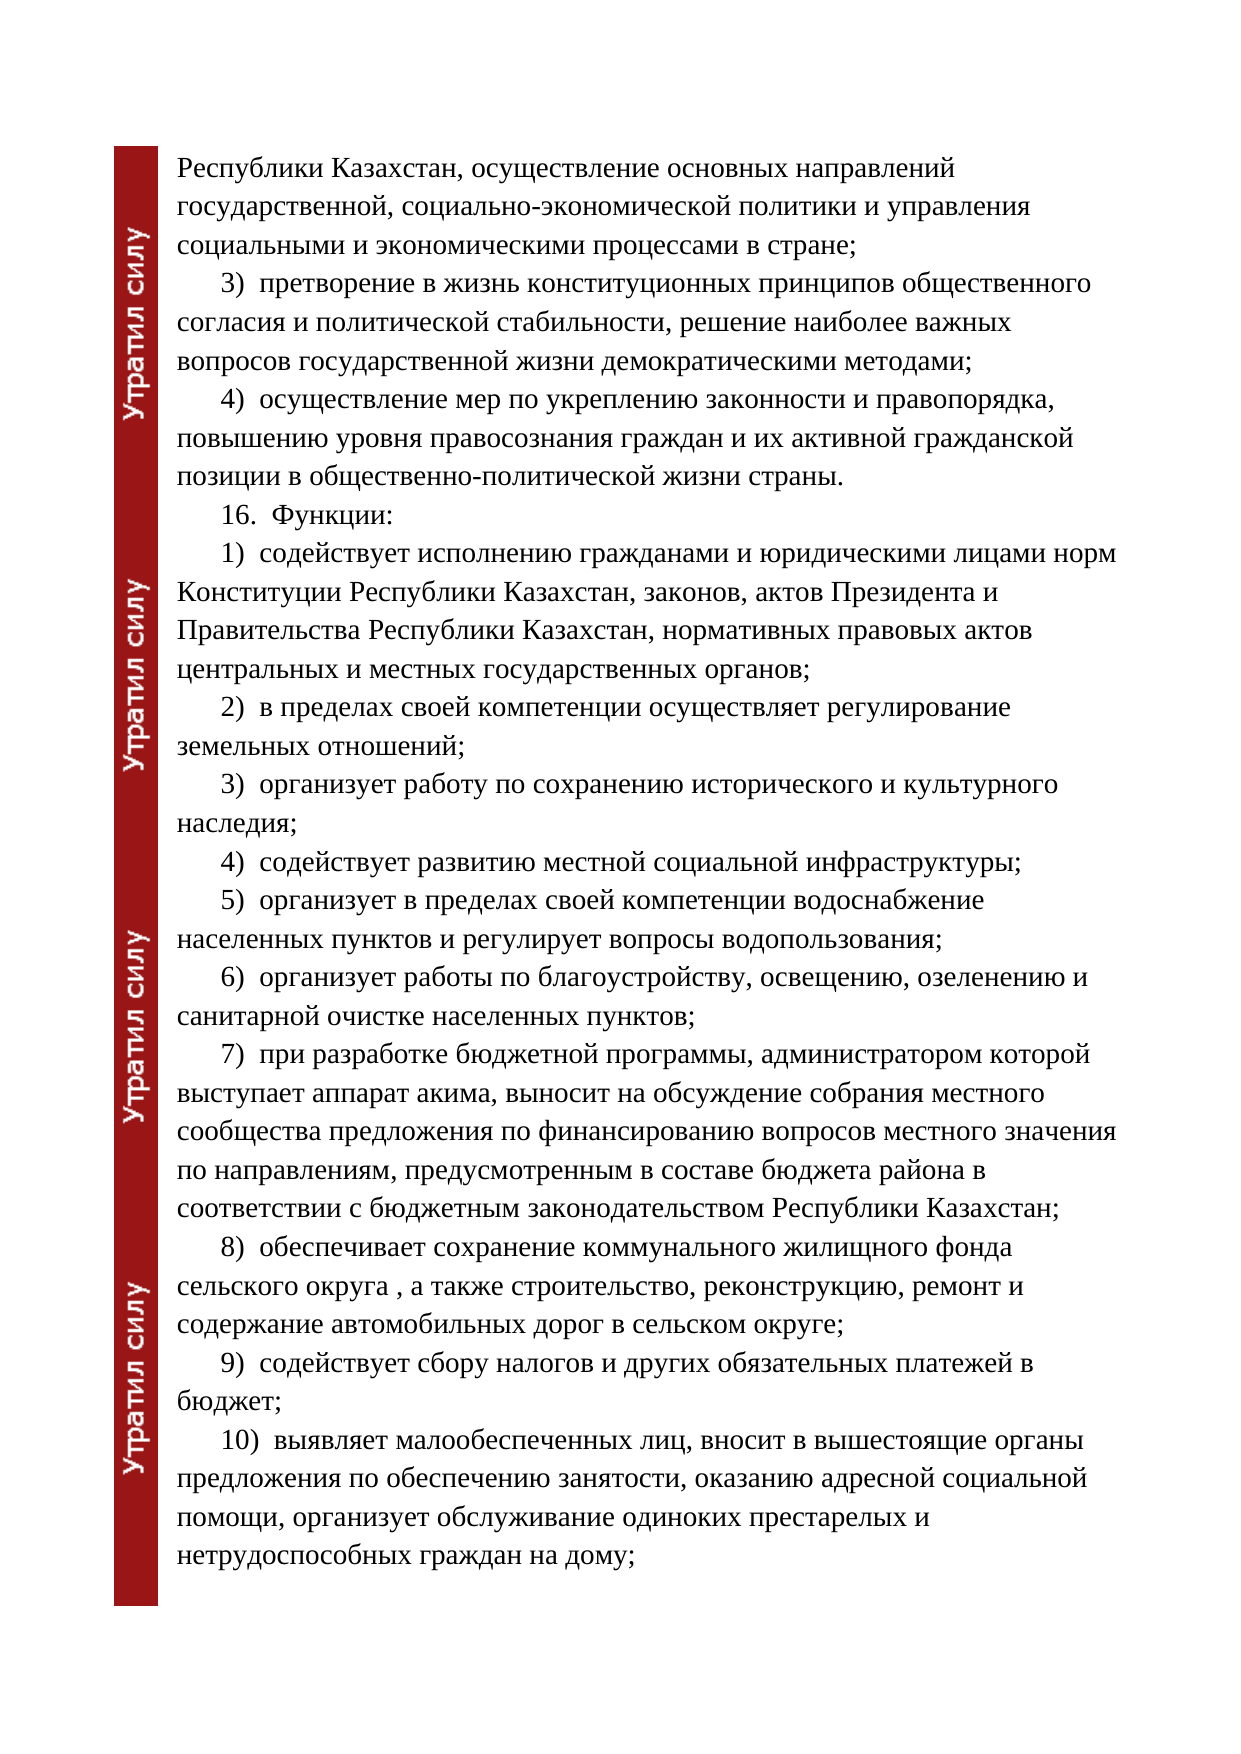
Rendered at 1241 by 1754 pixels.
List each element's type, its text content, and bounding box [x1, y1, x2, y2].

picture [114, 1571, 158, 1606]
picture [114, 146, 158, 150]
